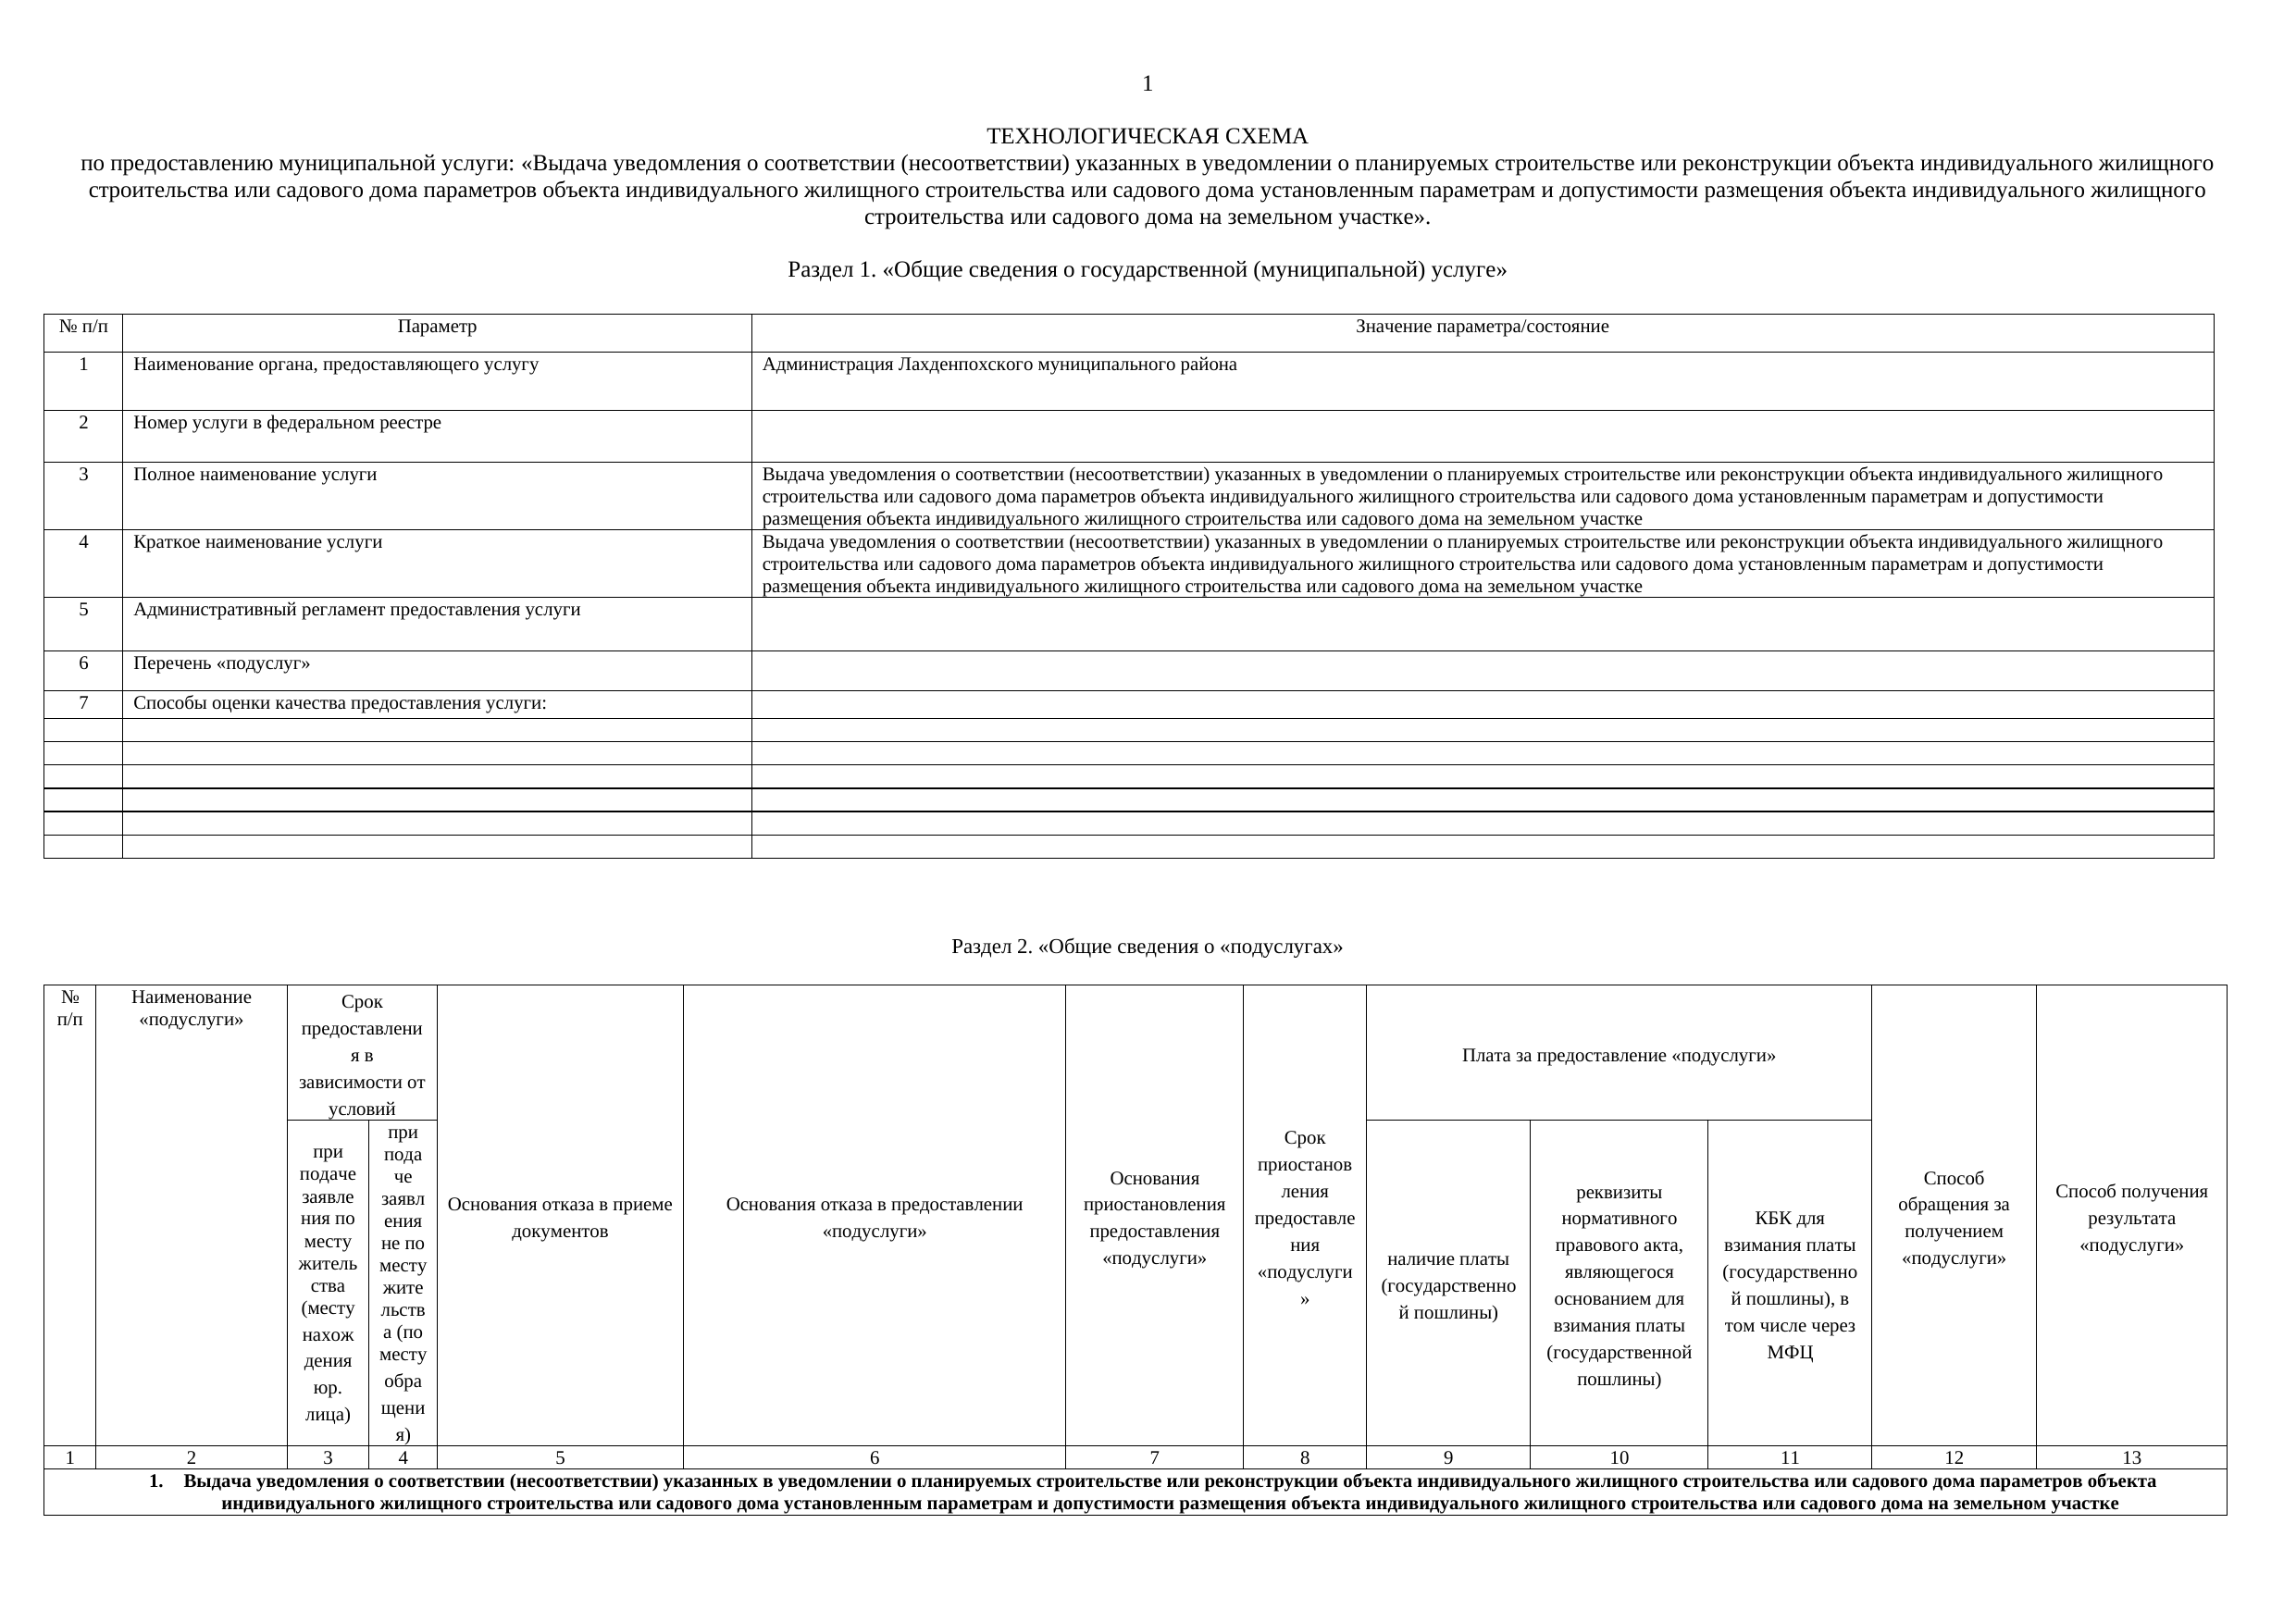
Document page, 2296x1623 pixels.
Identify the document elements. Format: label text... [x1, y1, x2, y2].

table_header Срок приостановления предоставления «подуслуги» [1244, 985, 1366, 1445]
table_header № п/п [44, 315, 122, 352]
table_cell 11 [1708, 1446, 1871, 1468]
table_cell [44, 719, 122, 741]
table_header Наименование «подуслуги» [96, 985, 287, 1445]
table_header Плата за предоставление «подуслуги» [1367, 985, 1871, 1119]
table_cell 13 [2037, 1446, 2227, 1468]
table_cell 2 [44, 411, 122, 462]
table_cell Административный регламент предоставления услуги [123, 598, 751, 650]
table_cell [752, 765, 2214, 787]
table_cell 6 [684, 1446, 1065, 1468]
table_cell 8 [1244, 1446, 1366, 1468]
table_header Основания приостановления предоставления «подуслуги» [1066, 985, 1243, 1445]
table_cell 5 [44, 598, 122, 650]
table_cell [752, 598, 2214, 650]
table_cell 1 [44, 353, 122, 410]
text Раздел 2. «Общие сведения о «подуслугах» [55, 934, 2240, 959]
table_cell [123, 789, 751, 811]
table_cell 7 [1066, 1446, 1243, 1468]
table_cell [123, 836, 751, 858]
table_header Способ обращения за получением «подуслуги» [1872, 985, 2036, 1445]
table_cell [123, 765, 751, 787]
table_cell 10 [1531, 1446, 1707, 1468]
table_cell 5 [438, 1446, 683, 1468]
table_header Основания отказа в приеме документов [438, 985, 683, 1445]
table_cell [752, 651, 2214, 690]
table_cell [123, 742, 751, 764]
table_header № п/п [44, 985, 95, 1445]
table_cell 4 [369, 1446, 437, 1468]
table_cell [123, 719, 751, 741]
table_cell [44, 836, 122, 858]
table_cell [123, 812, 751, 835]
table_cell Полное наименование услуги [123, 463, 751, 529]
table_cell Наименование органа, предоставляющего услугу [123, 353, 751, 410]
table_cell [752, 719, 2214, 741]
table_cell наличие платы (государственной пошлины) [1367, 1121, 1530, 1445]
table_cell Краткое наименование услуги [123, 530, 751, 597]
table_cell [44, 765, 122, 787]
table_cell [752, 836, 2214, 858]
table_cell 6 [44, 651, 122, 690]
table_header Способ получения результата «подуслуги» [2037, 985, 2227, 1445]
table_cell 2 [96, 1446, 287, 1468]
table_cell 3 [288, 1446, 368, 1468]
table_cell 12 [1872, 1446, 2036, 1468]
table_cell при подаче заявления по месту жительства (месту нахождения юр. лица) [288, 1121, 368, 1445]
table_cell [752, 411, 2214, 462]
table_cell Номер услуги в федеральном реестре [123, 411, 751, 462]
table_cell [44, 742, 122, 764]
table_cell реквизиты нормативного правового акта, являющегося основанием для взимания платы (государственной пошлины) [1531, 1121, 1707, 1445]
table_cell Администрация Лахденпохского муниципального района [752, 353, 2214, 410]
table_cell 9 [1367, 1446, 1530, 1468]
table_header Основания отказа в предоставлении «подуслуги» [684, 985, 1065, 1445]
table_cell [752, 691, 2214, 718]
table_cell [44, 812, 122, 835]
table_cell [752, 742, 2214, 764]
table_cell Способы оценки качества предоставления услуги: [123, 691, 751, 718]
table_cell КБК для взимания платы (государственной пошлины), в том числе через МФЦ [1708, 1121, 1871, 1445]
table_cell при подаче заявления не по месту жительства (по месту обращения) [369, 1121, 437, 1445]
table_cell [752, 812, 2214, 835]
table_cell Перечень «подуслуг» [123, 651, 751, 690]
table_header Значение параметра/состояние [752, 315, 2214, 352]
text Раздел 1. «Общие сведения о государственной (муниципальной) услуге» [55, 255, 2240, 282]
text ТЕХНОЛОГИЧЕСКАЯ СХЕМА [55, 122, 2240, 149]
table_cell 7 [44, 691, 122, 718]
table_header Срок предоставления в зависимости от условий [288, 985, 437, 1119]
table_header Параметр [123, 315, 751, 352]
text по предоставлению муниципальной услуги: «Выдача уведомления о соответствии (несоответствии) указанных в уведомлении о планируемых строительстве или реконструкции объекта индивидуального жилищного строительства или садового дома параметров объекта индивидуального жилищного строительства или садового дома установленным параметрам и допустимости размещения объекта индивидуального жилищного строительства или садового дома на земельном участке». [55, 149, 2240, 229]
table_cell [752, 789, 2214, 811]
table_cell 3 [44, 463, 122, 529]
table_cell 1 [44, 1446, 95, 1468]
table_cell 4 [44, 530, 122, 597]
table_cell [44, 789, 122, 811]
